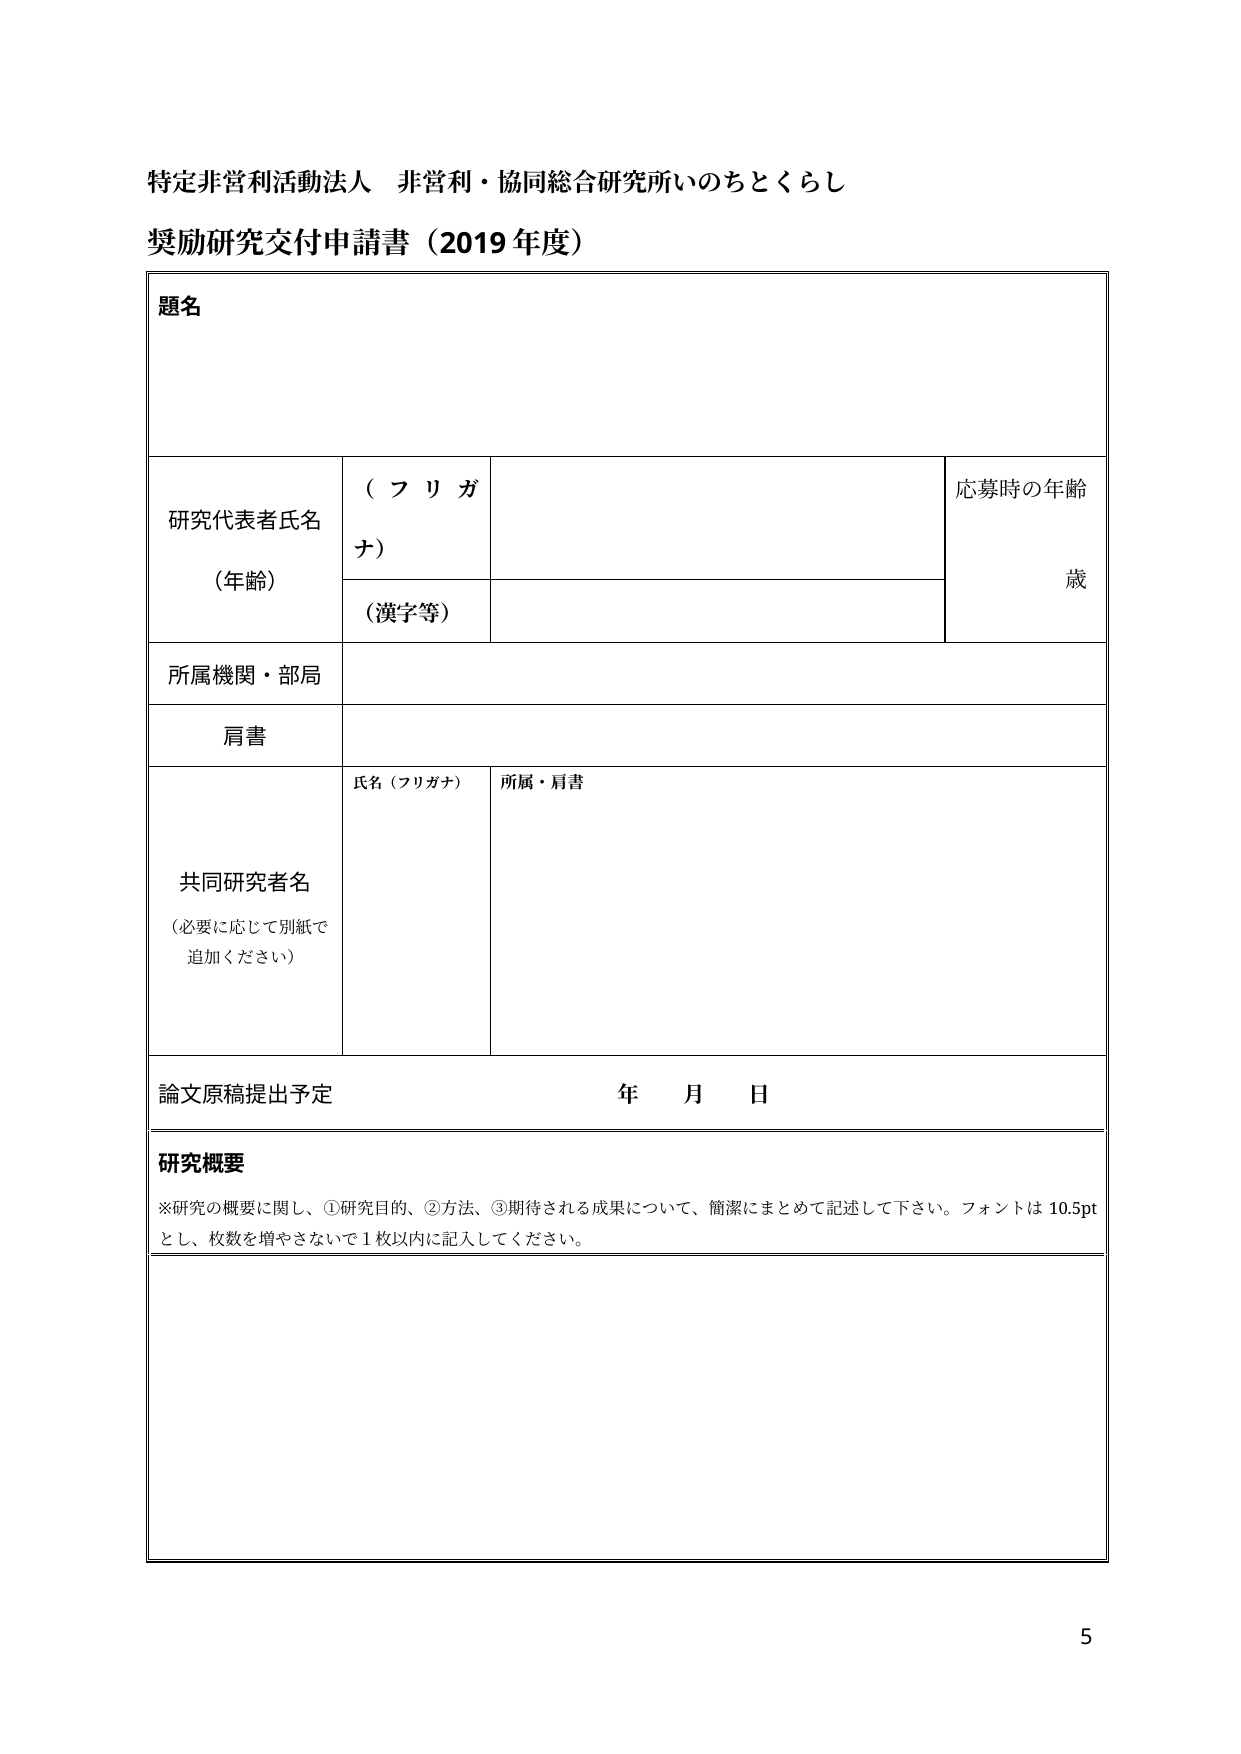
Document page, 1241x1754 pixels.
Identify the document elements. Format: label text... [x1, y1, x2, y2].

table_cell 肩書 [149, 705, 342, 766]
table_cell 氏名（フリガナ） [343, 767, 490, 1055]
table_cell 応募時の年齢 歳 [946, 457, 1106, 642]
table_cell 研究概要 ※研究の概要に関し、①研究目的、②方法、③期待される成果について、簡潔にまとめて記述して下さい。フォントは10.5ptとし、枚数を増やさないで１枚以内に記入してください。 [149, 1129, 1106, 1253]
text 特定非営利活動法人 非営利・協同総合研究所いのちとくらし [148, 150, 1092, 211]
table_header 題名 [149, 274, 1106, 456]
table_cell 所属・肩書 [491, 767, 1106, 1055]
table_cell [491, 457, 944, 578]
table_cell [148, 1253, 1107, 1559]
table_cell （漢字等） [343, 580, 490, 642]
table_cell （フリガナ） [343, 457, 490, 578]
table_cell [343, 643, 1106, 704]
text 奨励研究交付申請書（2019年度） [148, 211, 1092, 271]
table_cell [343, 705, 1106, 766]
table_cell 所属機関・部局 [149, 643, 342, 704]
table_cell [491, 580, 944, 642]
table_cell 研究代表者氏名（年齢） [149, 457, 342, 642]
table_cell 論文原稿提出予定 年 月 日 [149, 1056, 1106, 1129]
table_cell 共同研究者名 （必要に応じて別紙で追加ください） [149, 767, 342, 1055]
